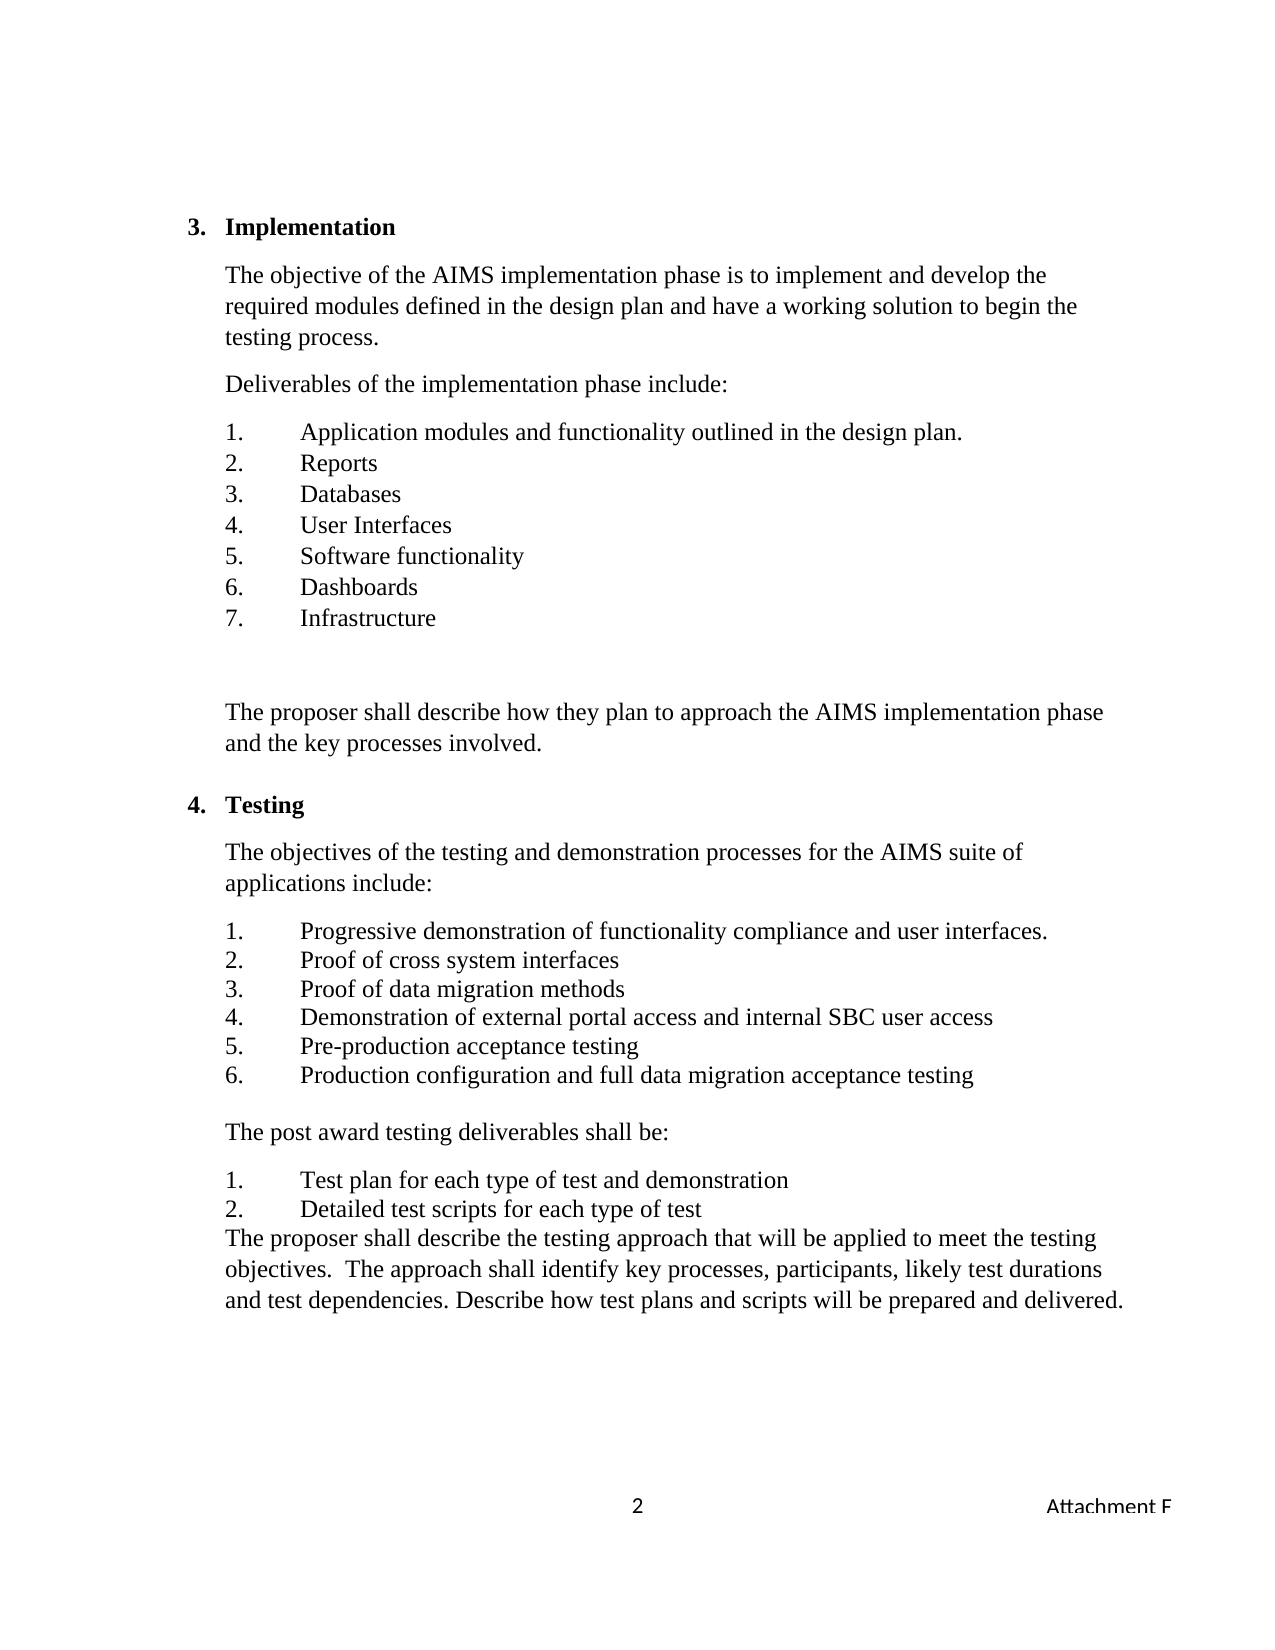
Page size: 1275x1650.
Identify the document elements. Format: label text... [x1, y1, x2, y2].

list Demonstration of external portal access and internal SBC user access [225, 1002, 1125, 1031]
list Infrastructure [225, 603, 1125, 632]
list Software functionality [225, 541, 1125, 570]
text The proposer shall describe the testing approach that will be applied to meet the testing objectives. The approach shall identify key processes, participants, likely test durations and test dependencies. Describe how test plans and scripts will be prepared and delivered. [225, 1223, 1125, 1313]
list The proposer shall describe how they plan to approach the AIMS implementation phase and the key processes involved. [225, 697, 1125, 756]
list Implementation [187, 212, 1125, 241]
list Progressive demonstration of functionality compliance and user interfaces. [225, 916, 1125, 945]
list Application modules and functionality outlined in the design plan. [225, 417, 1125, 446]
text The post award testing deliverables shall be: [225, 1117, 1125, 1146]
text The objective of the AIMS implementation phase is to implement and develop the required modules defined in the design plan and have a working solution to begin the testing process. [225, 260, 1125, 351]
list Detailed test scripts for each type of test [225, 1194, 1125, 1223]
list Databases [225, 479, 1125, 508]
list Testing [187, 790, 1125, 818]
list Production configuration and full data migration acceptance testing [225, 1060, 1125, 1089]
list Test plan for each type of test and demonstration [225, 1165, 1125, 1194]
list Proof of data migration methods [225, 974, 1125, 1002]
list Proof of cross system interfaces [225, 945, 1125, 974]
list Reports [225, 448, 1125, 477]
list Pre-production acceptance testing [225, 1031, 1125, 1060]
list User Interfaces [225, 510, 1125, 539]
text The objectives of the testing and demonstration processes for the AIMS suite of applications include: [225, 837, 1125, 897]
list Dashboards [225, 572, 1125, 601]
text Deliverables of the implementation phase include: [225, 369, 1125, 398]
